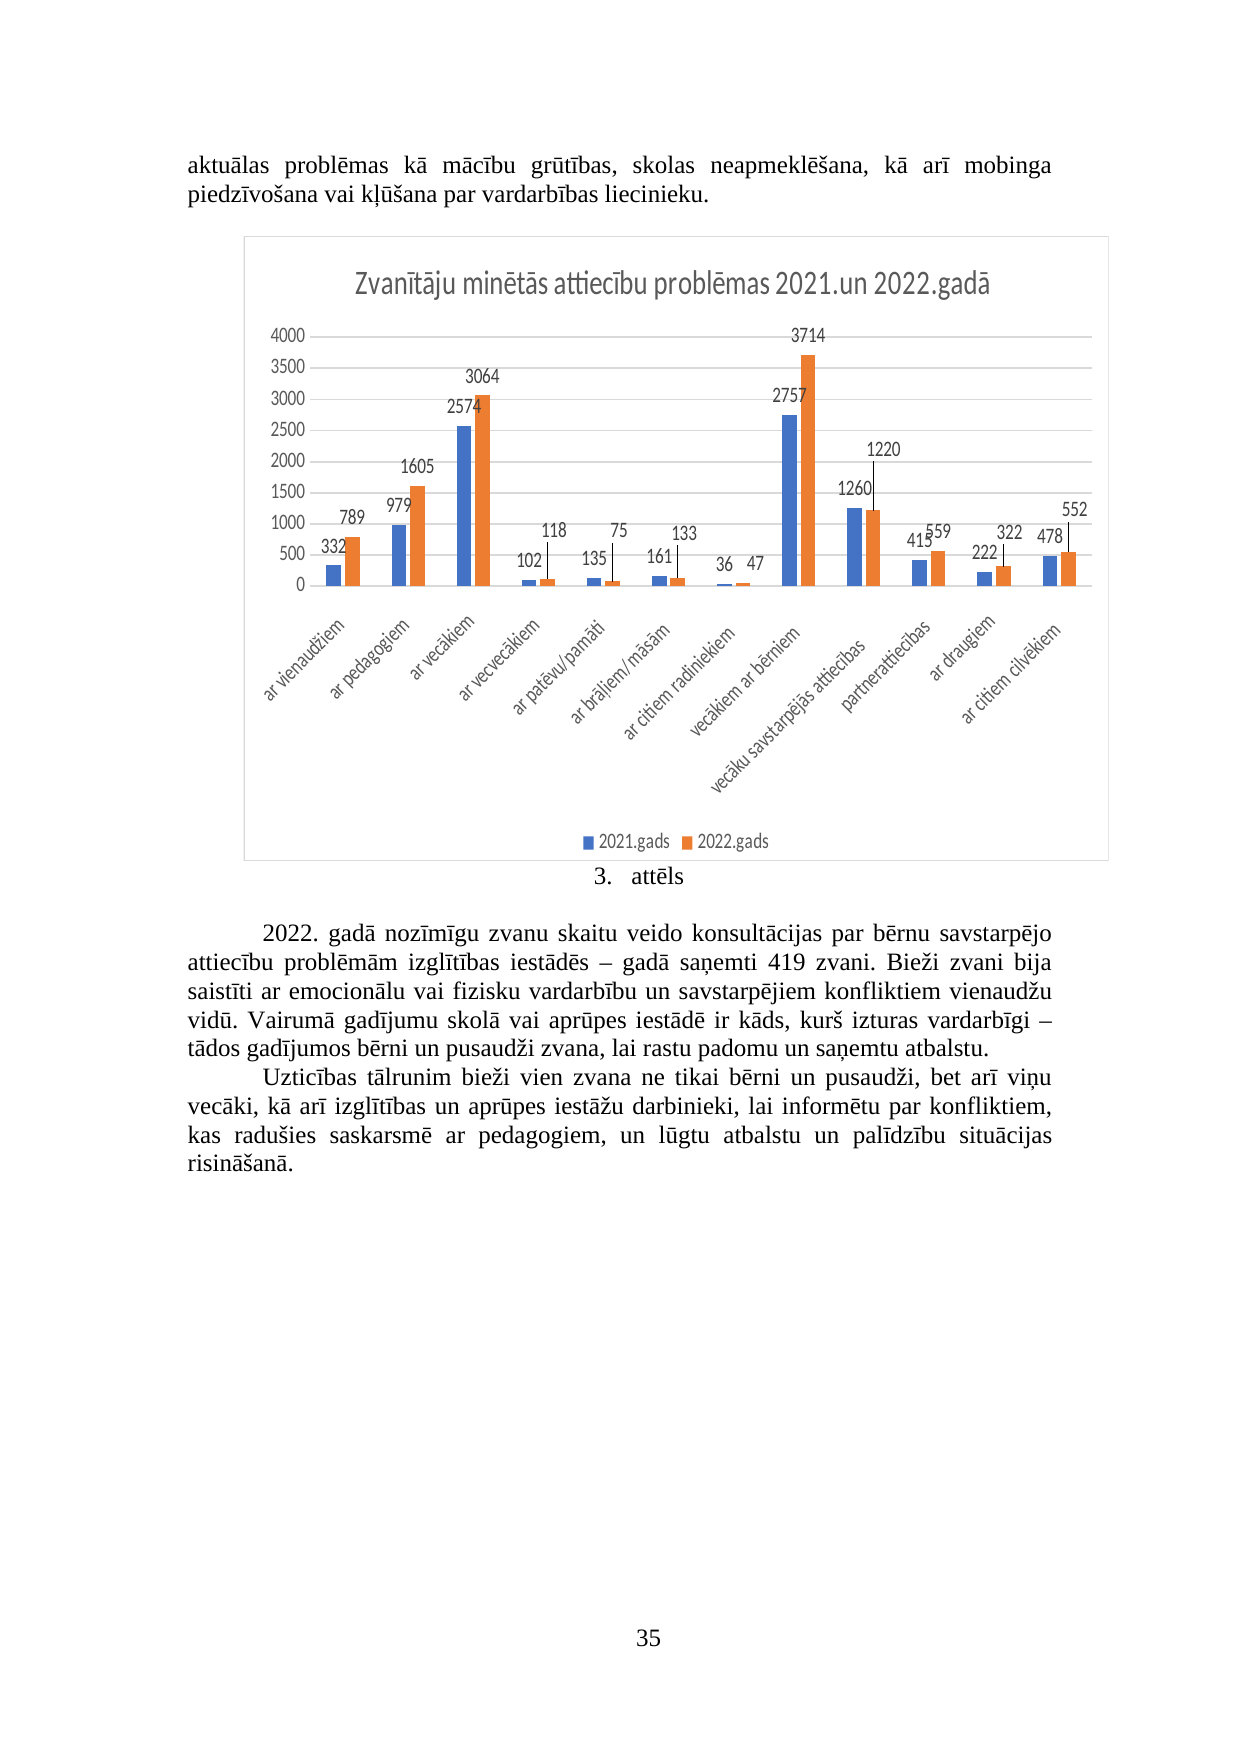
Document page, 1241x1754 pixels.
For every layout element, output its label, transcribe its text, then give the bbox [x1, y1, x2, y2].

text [187, 150, 1053, 207]
text 2022. gadā nozīmīgu zvanu skaitu veido konsultācijas par bērnu savstarpējo attiecību problēmām izglītības iestādēs – gadā saņemti 419 zvani. Bieži zvani bija saistīti ar emocionālu vai fizisku vardarbību un savstarpējiem konfliktiem vienaudžu vidū. Vairumā gadījumu skolā vai aprūpes iestādē ir kāds, kurš izturas vardarbīgi – tādos gadījumos bērni un pusaudži zvana, lai rastu padomu un saņemtu atbalstu. [187, 918, 1053, 1062]
list attēls [225, 861, 1053, 890]
text Uzticības tālrunim bieži vien zvana ne tikai bērni un pusaudži, bet arī viņu vecāki, kā arī izglītības un aprūpes iestāžu darbinieki, lai informētu par konfliktiem, kas radušies saskarsmē ar pedagogiem, un lūgtu atbalstu un palīdzību situācijas risināšanā. [187, 1062, 1053, 1177]
